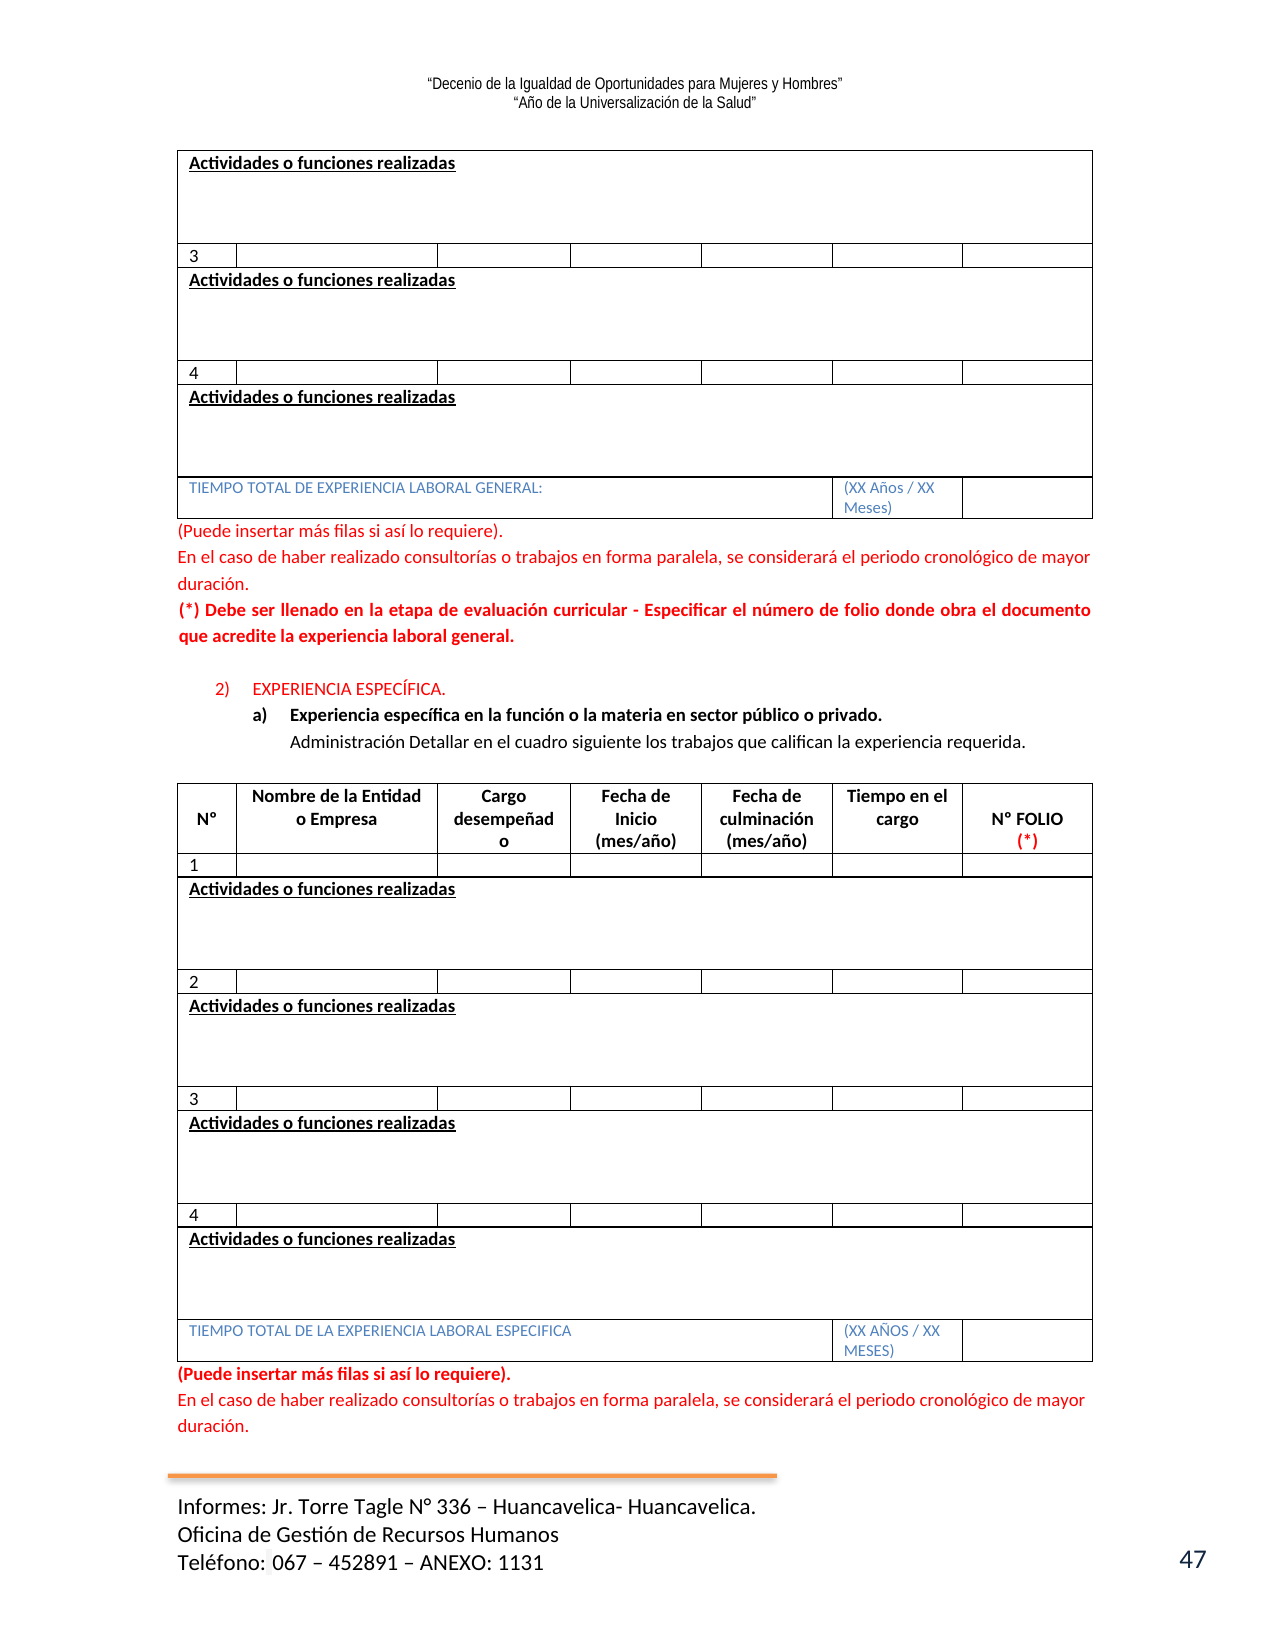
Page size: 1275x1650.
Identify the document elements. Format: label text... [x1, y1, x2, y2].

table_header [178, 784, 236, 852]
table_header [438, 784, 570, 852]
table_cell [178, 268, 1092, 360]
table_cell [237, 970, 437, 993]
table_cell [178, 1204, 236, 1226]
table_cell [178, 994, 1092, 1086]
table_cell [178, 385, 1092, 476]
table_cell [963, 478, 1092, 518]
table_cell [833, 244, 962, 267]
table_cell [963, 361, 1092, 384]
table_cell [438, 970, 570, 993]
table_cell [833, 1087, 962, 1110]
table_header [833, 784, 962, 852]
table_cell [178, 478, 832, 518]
list Experiencia específica en la función o la materia en sector público o privado. [252, 704, 1093, 727]
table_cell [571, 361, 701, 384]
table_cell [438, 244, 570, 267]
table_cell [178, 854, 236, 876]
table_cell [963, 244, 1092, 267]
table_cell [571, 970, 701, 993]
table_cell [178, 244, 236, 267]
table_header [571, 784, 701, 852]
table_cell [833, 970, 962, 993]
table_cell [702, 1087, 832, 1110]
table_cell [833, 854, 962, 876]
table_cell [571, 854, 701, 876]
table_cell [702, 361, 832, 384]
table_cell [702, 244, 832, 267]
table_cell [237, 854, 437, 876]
list EXPERIENCIA ESPECÍFICA. [215, 677, 1093, 700]
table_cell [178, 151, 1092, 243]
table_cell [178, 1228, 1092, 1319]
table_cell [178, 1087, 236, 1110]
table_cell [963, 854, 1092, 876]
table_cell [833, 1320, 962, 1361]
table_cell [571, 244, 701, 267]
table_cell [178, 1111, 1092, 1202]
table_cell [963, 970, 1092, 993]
text (*) Debe ser llenado en la etapa de evaluación curricular - Especificar el número de folio donde obra el documento que acredite la experiencia laboral general. [178, 598, 1093, 647]
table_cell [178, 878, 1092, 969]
text En el caso de haber realizado consultorías o trabajos en forma paralela, se considerará el periodo cronológico de mayor duración. [177, 546, 1093, 595]
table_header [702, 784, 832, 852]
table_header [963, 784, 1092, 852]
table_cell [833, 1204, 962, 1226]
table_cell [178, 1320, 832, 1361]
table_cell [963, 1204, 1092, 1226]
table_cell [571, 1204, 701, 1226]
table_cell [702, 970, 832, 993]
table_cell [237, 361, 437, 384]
text Administración Detallar en el cuadro siguiente los trabajos que califican la experiencia requerida. [290, 730, 1093, 753]
text En el caso de haber realizado consultorías o trabajos en forma paralela, se considerará el periodo cronológico de mayor duración. [177, 1388, 1093, 1437]
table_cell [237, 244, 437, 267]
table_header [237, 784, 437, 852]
text (Puede insertar más filas si así lo requiere). [177, 519, 1093, 542]
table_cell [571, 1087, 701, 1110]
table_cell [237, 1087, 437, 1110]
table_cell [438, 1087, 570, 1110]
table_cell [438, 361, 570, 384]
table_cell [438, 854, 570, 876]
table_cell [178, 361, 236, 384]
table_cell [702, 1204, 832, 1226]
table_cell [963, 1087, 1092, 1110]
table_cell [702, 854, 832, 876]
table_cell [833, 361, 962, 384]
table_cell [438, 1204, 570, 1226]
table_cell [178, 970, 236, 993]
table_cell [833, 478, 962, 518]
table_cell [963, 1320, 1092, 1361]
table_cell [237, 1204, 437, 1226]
text (Puede insertar más filas si así lo requiere). [177, 1362, 1093, 1385]
